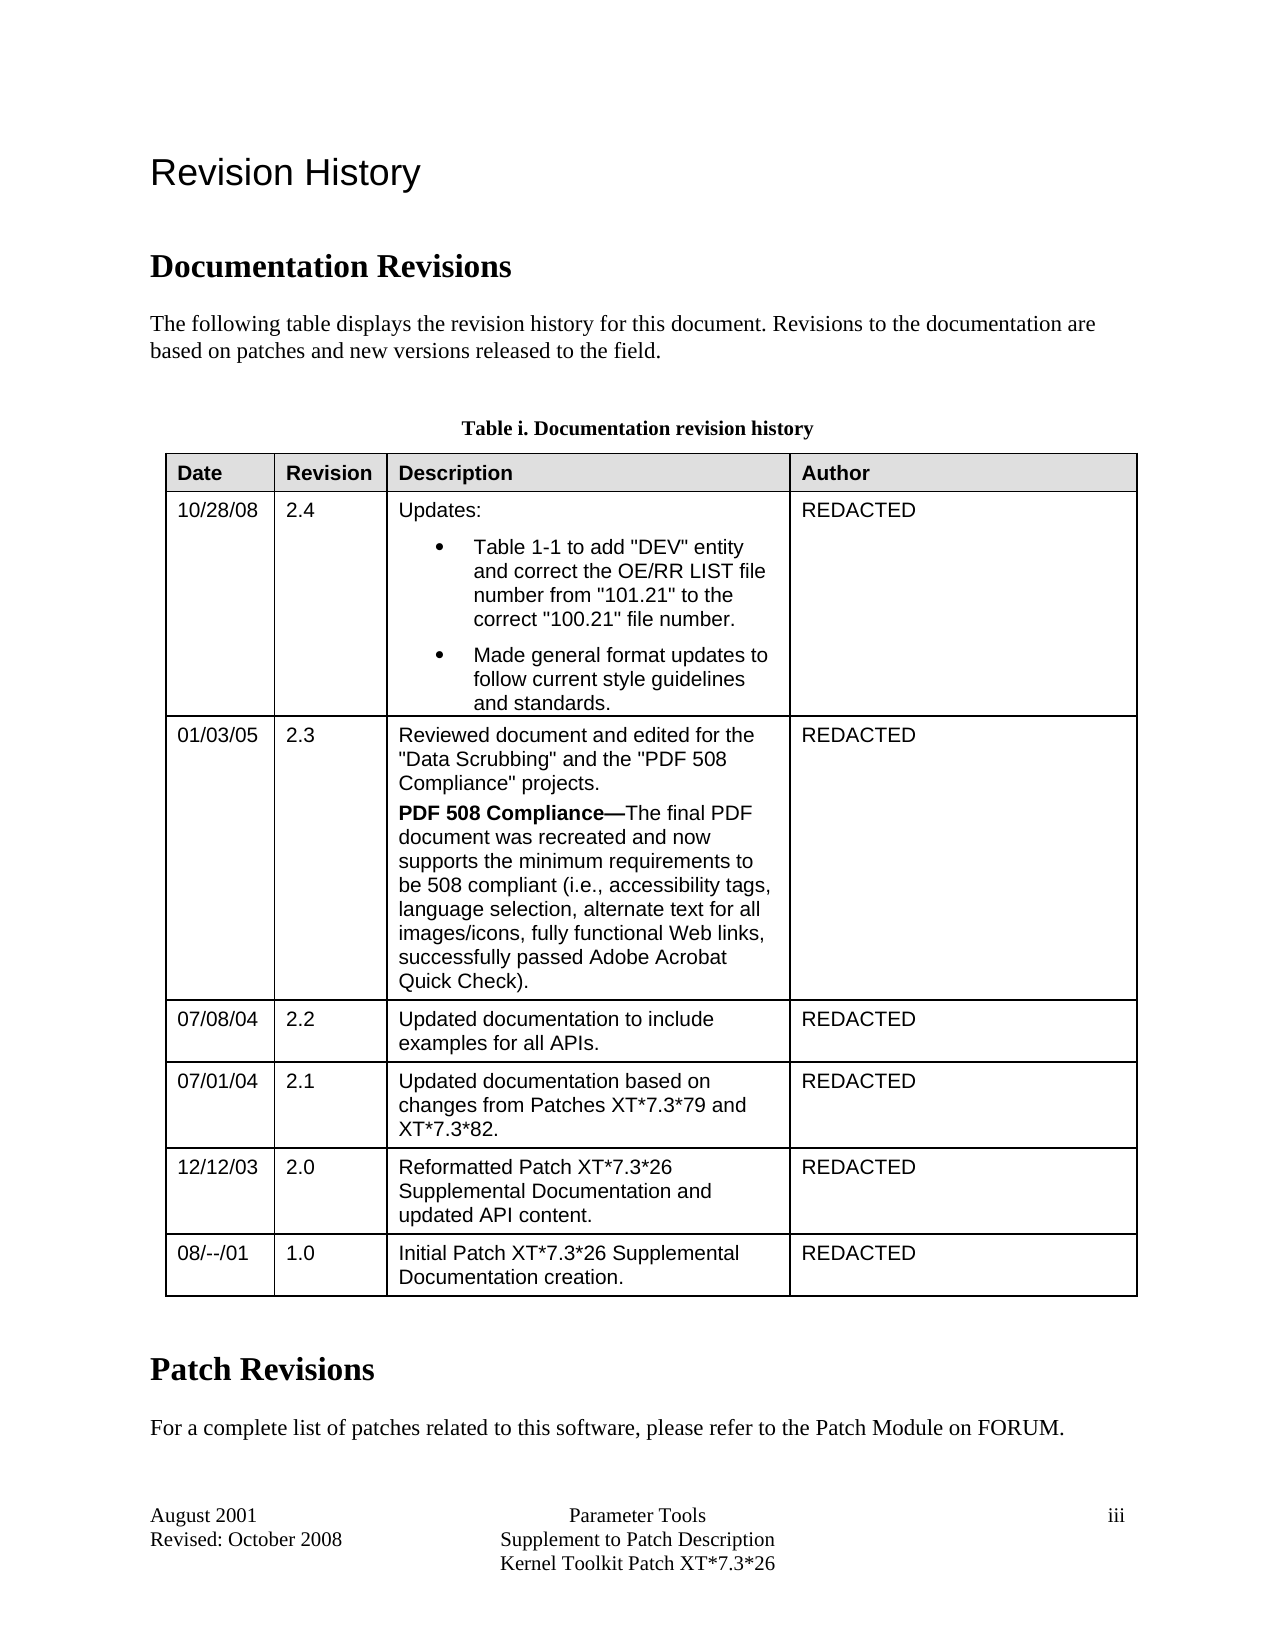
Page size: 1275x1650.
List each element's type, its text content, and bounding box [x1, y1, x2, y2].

table_cell 1.0 [275, 1235, 386, 1295]
table_header Author [791, 454, 1136, 491]
table_cell REDACTED [791, 1063, 1136, 1147]
table_cell REDACTED [791, 1149, 1136, 1233]
table_cell Updated documentation to include examples for all APIs. [388, 1001, 789, 1061]
text Patch Revisions [150, 1349, 1125, 1387]
table_cell 07/01/04 [167, 1063, 274, 1147]
table_cell Reformatted Patch XT*7.3*26 Supplemental Documentation and updated API content. [388, 1149, 789, 1233]
table_header Description [388, 454, 789, 491]
table_cell Reviewed document and edited for the "Data Scrubbing" and the "PDF 508 Compliance" projects. PDF 508 Compliance—The final PDF document was recreated and now supports the minimum requirements to be 508 compliant (i.e., accessibility tags, language selection, alternate text for all images/icons, fully functional Web links, successfully passed Adobe Acrobat Quick Check). [388, 717, 789, 999]
table_cell Updates: Table 1-1 to add "DEV" entity and correct the OE/RR LIST file number from "101.21" to the correct "100.21" file number. Made general format updates to follow current style guidelines and standards. [388, 492, 789, 715]
table_cell REDACTED [791, 717, 1136, 999]
table_header Date [167, 454, 274, 491]
text The following table displays the revision history for this document. Revisions to the documentation are based on patches and new versions released to the field. [150, 311, 1125, 363]
text Table i. Documentation revision history [150, 416, 1125, 440]
table_cell 10/28/08 [167, 492, 274, 715]
table_cell 2.3 [275, 717, 386, 999]
table_cell 01/03/05 [167, 717, 274, 999]
table_cell 2.1 [275, 1063, 386, 1147]
table_cell REDACTED [791, 492, 1136, 715]
table_cell REDACTED [791, 1001, 1136, 1061]
text Documentation Revisions [150, 246, 1125, 284]
table_cell Initial Patch XT*7.3*26 Supplemental Documentation creation. [388, 1235, 789, 1295]
table_cell Updated documentation based on changes from Patches XT*7.3*79 and XT*7.3*82. [388, 1063, 789, 1147]
table_cell 2.0 [275, 1149, 386, 1233]
table_header Revision [275, 454, 386, 491]
table_cell REDACTED [791, 1235, 1136, 1295]
table_cell 08/--/01 [167, 1235, 274, 1295]
table_cell 2.4 [275, 492, 386, 715]
text For a complete list of patches related to this software, please refer to the Patch Module on FORUM. [150, 1414, 1125, 1440]
table_cell 12/12/03 [167, 1149, 274, 1233]
table_cell 07/08/04 [167, 1001, 274, 1061]
subtitle Revision History [150, 150, 1125, 193]
table_cell 2.2 [275, 1001, 386, 1061]
